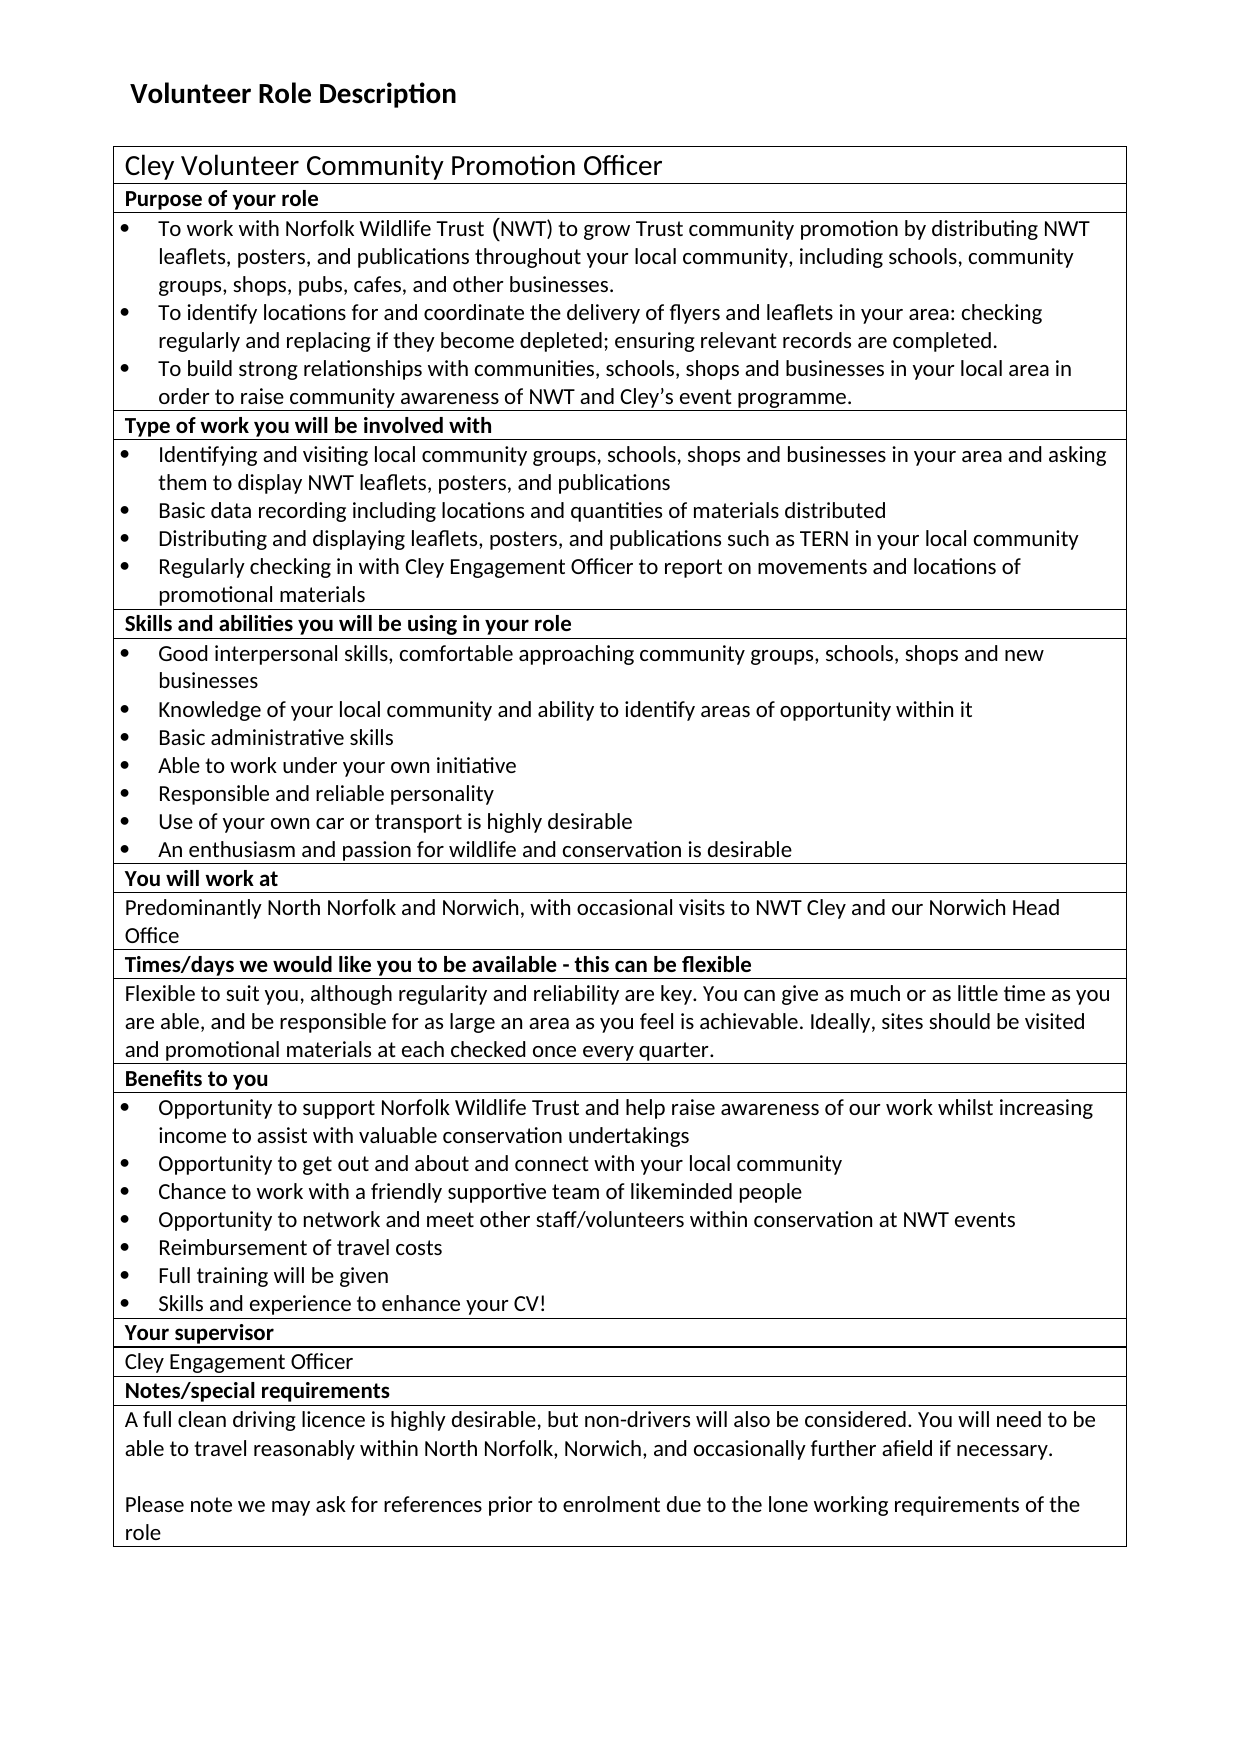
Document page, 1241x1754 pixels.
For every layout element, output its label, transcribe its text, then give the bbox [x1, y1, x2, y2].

table_cell Notes/special requirements [114, 1377, 1126, 1404]
table_cell Purpose of your role [114, 184, 1126, 212]
table_cell Cley Engagement Officer [114, 1348, 1126, 1376]
table_cell Type of work you will be involved with [114, 411, 1126, 439]
table_cell Identifying and visiting local community groups, schools, shops and businesses in your area and asking them to display NWT leaflets, posters, and publications Basic data recording including locations and quantities of materials distributed Distributing and displaying leaflets, posters, and publications such as TERN in your local community Regularly checking in with Cley Engagement Officer to report on movements and locations of promotional materials [114, 440, 1126, 608]
table_header Volunteer Role Description [113, 75, 1127, 146]
table_cell Skills and abilities you will be using in your role [114, 610, 1126, 638]
table_cell Cley Volunteer Community Promotion Officer [114, 147, 1126, 183]
table_cell Times/days we would like you to be available - this can be flexible [114, 950, 1126, 978]
table_cell Flexible to suit you, although regularity and reliability are key. You can give as much or as little time as you are able, and be responsible for as large an area as you feel is achievable. Ideally, sites should be visited and promotional materials at each checked once every quarter. [114, 979, 1126, 1063]
table_cell Benefits to you [114, 1064, 1126, 1092]
table_cell Good interpersonal skills, comfortable approaching community groups, schools, shops and new businesses Knowledge of your local community and ability to identify areas of opportunity within it Basic administrative skills Able to work under your own initiative Responsible and reliable personality Use of your own car or transport is highly desirable An enthusiasm and passion for wildlife and conservation is desirable [114, 639, 1126, 863]
table_cell Your supervisor [114, 1319, 1126, 1346]
table_cell Opportunity to support Norfolk Wildlife Trust and help raise awareness of our work whilst increasing income to assist with valuable conservation undertakings Opportunity to get out and about and connect with your local community Chance to work with a friendly supportive team of likeminded people Opportunity to network and meet other staff/volunteers within conservation at NWT events Reimbursement of travel costs Full training will be given Skills and experience to enhance your CV! [114, 1093, 1126, 1317]
table_cell Predominantly North Norfolk and Norwich, with occasional visits to NWT Cley and our Norwich Head Office [114, 893, 1126, 949]
table_cell A full clean driving licence is highly desirable, but non-drivers will also be considered. You will need to be able to travel reasonably within North Norfolk, Norwich, and occasionally further afield if necessary. Please note we may ask for references prior to enrolment due to the lone working requirements of the role [114, 1406, 1126, 1546]
table_cell You will work at [114, 864, 1126, 892]
table_cell To work with Norfolk Wildlife Trust (NWT) to grow Trust community promotion by distributing NWT leaflets, posters, and publications throughout your local community, including schools, community groups, shops, pubs, cafes, and other businesses. To identify locations for and coordinate the delivery of flyers and leaflets in your area: checking regularly and replacing if they become depleted; ensuring relevant records are completed. To build strong relationships with communities, schools, shops and businesses in your local area in order to raise community awareness of NWT and Cley’s event programme. [114, 213, 1126, 410]
